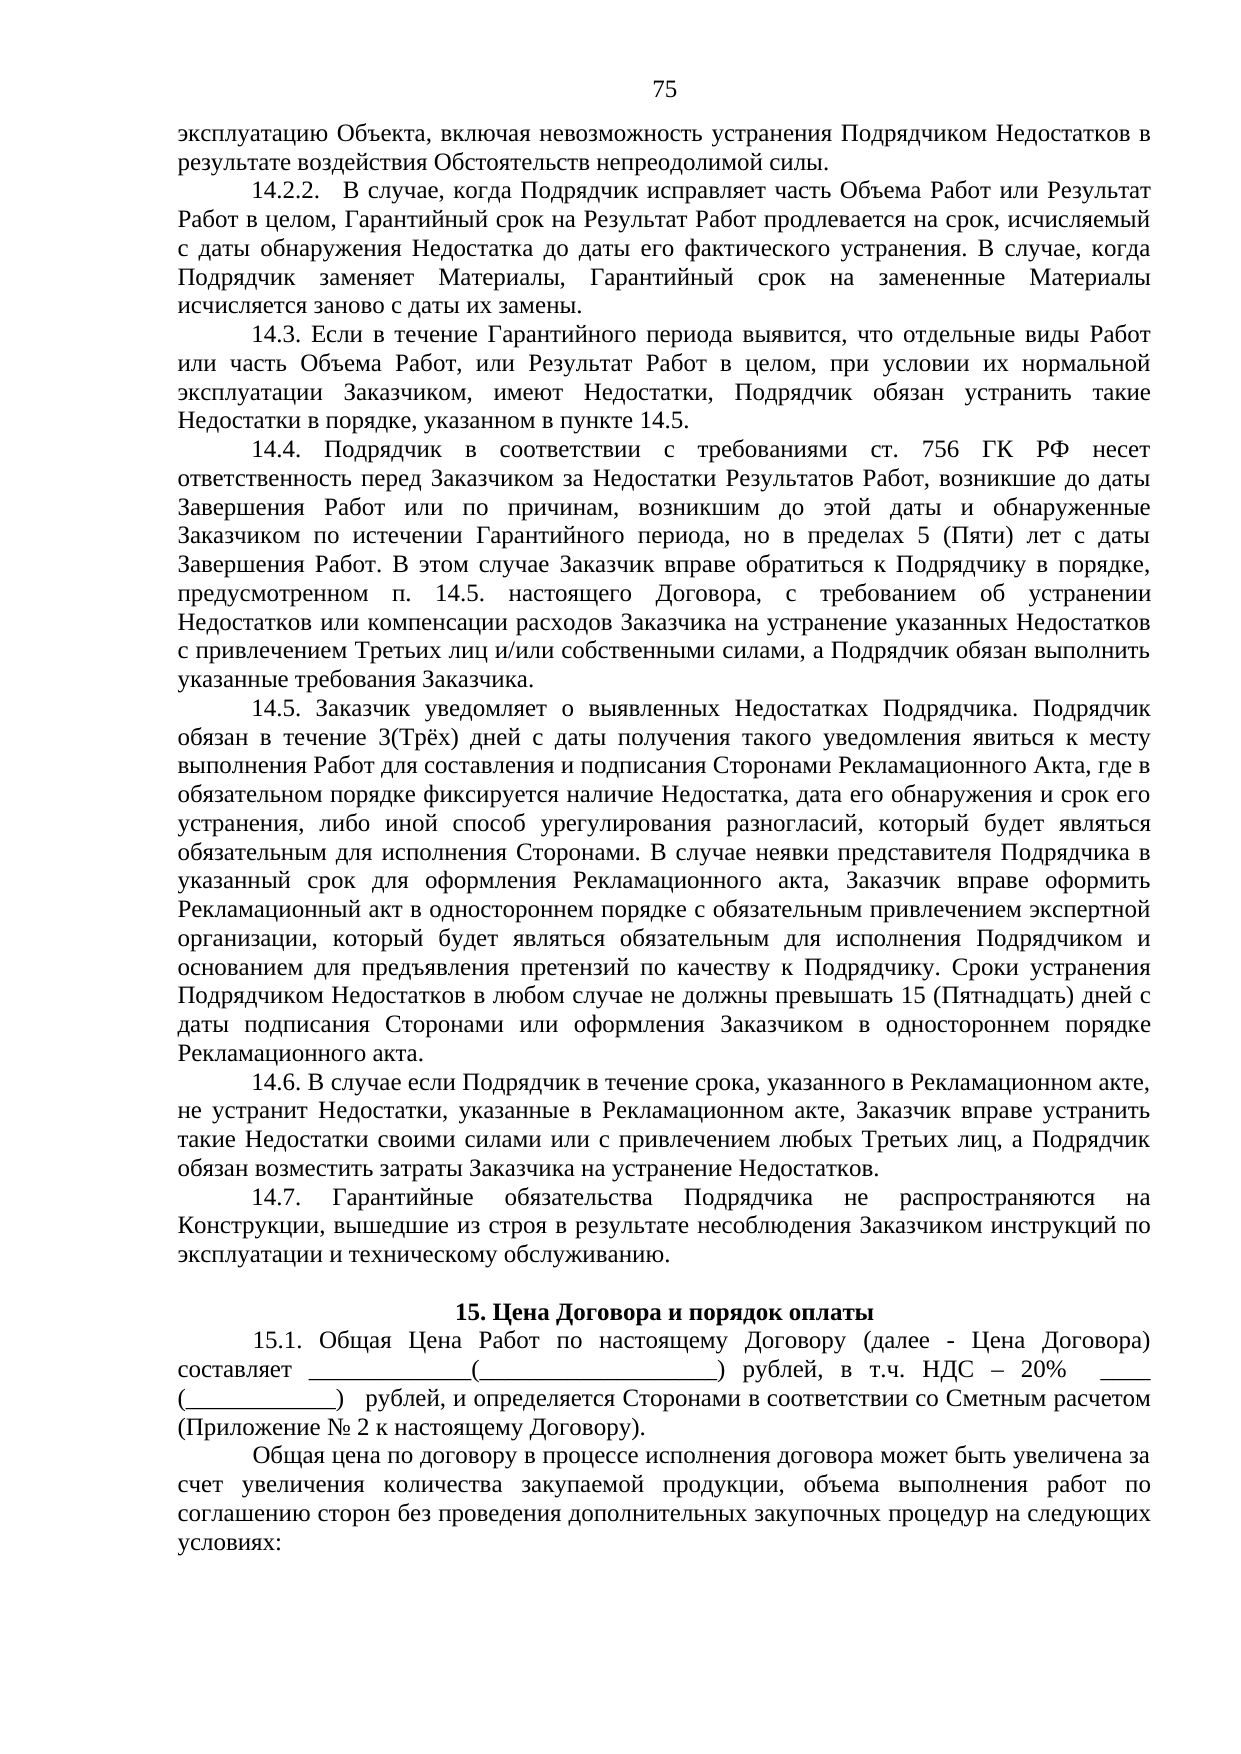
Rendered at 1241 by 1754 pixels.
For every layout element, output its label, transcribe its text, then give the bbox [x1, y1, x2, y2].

text Общая цена по договору в процессе исполнения договора может быть увеличена за счет увеличения количества закупаемой продукции, объема выполнения работ по соглашению сторон без проведения дополнительных закупочных процедур на следующих условиях: [177, 1441, 1152, 1556]
text 15. Цена Договора и порядок оплаты [177, 1297, 1152, 1326]
text 14.4. Подрядчик в соответствии с требованиями ст. 756 ГК РФ несет ответственность перед Заказчиком за Недостатки Результатов Работ, возникшие до даты Завершения Работ или по причинам, возникшим до этой даты и обнаруженные Заказчиком по истечении Гарантийного периода, но в пределах 5 (Пяти) лет с даты Завершения Работ. В этом случае Заказчик вправе обратиться к Подрядчику в порядке, предусмотренном п. 14.5. настоящего Договора, с требованием об устранении Недостатков или компенсации расходов Заказчика на устранение указанных Недостатков с привлечением Третьих лиц и/или собственными силами, а Подрядчик обязан выполнить указанные требования Заказчика. [177, 434, 1152, 693]
text 14.7. Гарантийные обязательства Подрядчика не распространяются на Конструкции, вышедшие из строя в результате несоблюдения Заказчиком инструкций по эксплуатации и техническому обслуживанию. [177, 1182, 1152, 1268]
text 14.2.2. В случае, когда Подрядчик исправляет часть Объема Работ или Результат Работ в целом, Гарантийный срок на Результат Работ продлевается на срок, исчисляемый с даты обнаружения Недостатка до даты его фактического устранения. В случае, когда Подрядчик заменяет Материалы, Гарантийный срок на замененные Материалы исчисляется заново с даты их замены. [177, 176, 1152, 319]
text 14.5. Заказчик уведомляет о выявленных Недостатках Подрядчика. Подрядчик обязан в течение 3(Трёх) дней с даты получения такого уведомления явиться к месту выполнения Работ для составления и подписания Сторонами Рекламационного Акта, где в обязательном порядке фиксируется наличие Недостатка, дата его обнаружения и срок его устранения, либо иной способ урегулирования разногласий, который будет являться обязательным для исполнения Сторонами. В случае неявки представителя Подрядчика в указанный срок для оформления Рекламационного акта, Заказчик вправе оформить Рекламационный акт в одностороннем порядке с обязательным привлечением экспертной организации, который будет являться обязательным для исполнения Подрядчиком и основанием для предъявления претензий по качеству к Подрядчику. Сроки устранения Подрядчиком Недостатков в любом случае не должны превышать 15 (Пятнадцать) дней с даты подписания Сторонами или оформления Заказчиком в одностороннем порядке Рекламационного акта. [177, 693, 1152, 1067]
text 14.3. Если в течение Гарантийного периода выявится, что отдельные виды Работ или часть Объема Работ, или Результат Работ в целом, при условии их нормальной эксплуатации Заказчиком, имеют Недостатки, Подрядчик обязан устранить такие Недостатки в порядке, указанном в пункте 14.5. [177, 319, 1152, 434]
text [177, 118, 1152, 176]
text 15.1. Общая Цена Работ по настоящему Договору (далее - Цена Договора) составляет _____________(___________________) рублей, в т.ч. НДС – 20% ____ (____________) рублей, и определяется Сторонами в соответствии со Сметным расчетом (Приложение № 2 к настоящему Договору). [177, 1326, 1152, 1441]
text 14.6. В случае если Подрядчик в течение срока, указанного в Рекламационном акте, не устранит Недостатки, указанные в Рекламационном акте, Заказчик вправе устранить такие Недостатки своими силами или с привлечением любых Третьих лиц, а Подрядчик обязан возместить затраты Заказчика на устранение Недостатков. [177, 1067, 1152, 1182]
